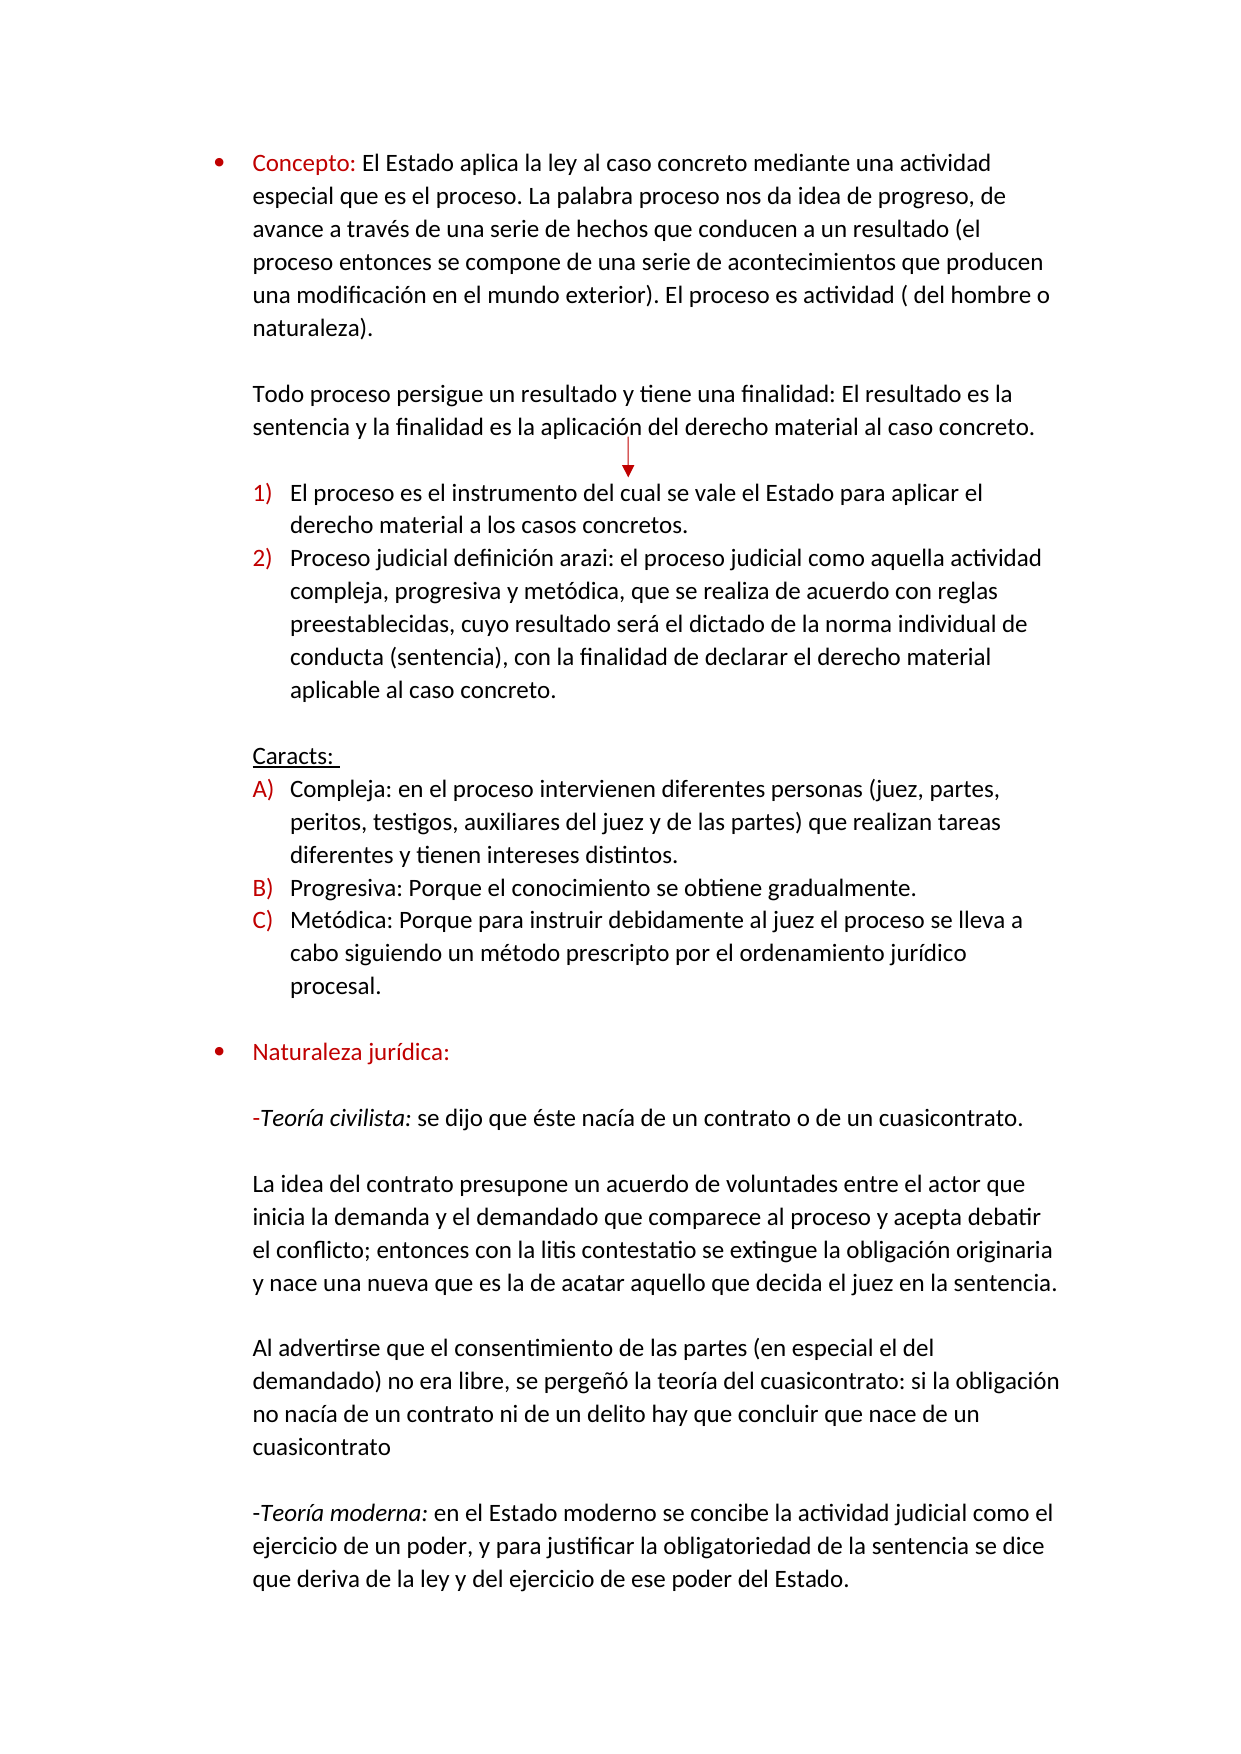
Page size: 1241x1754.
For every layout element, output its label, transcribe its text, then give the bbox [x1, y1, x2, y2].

list La idea del contrato presupone un acuerdo de voluntades entre el actor que inicia la demanda y el demandado que comparece al proceso y acepta debatir el conflicto; entonces con la litis contestatio se extingue la obligación originaria y nace una nueva que es la de acatar aquello que decida el juez en la sentencia. [252, 1168, 1063, 1297]
list Todo proceso persigue un resultado y tiene una finalidad: El resultado es la sentencia y la finalidad es la aplicación del derecho material al caso concreto. [252, 378, 1063, 441]
list Proceso judicial definición arazi: el proceso judicial como aquella actividad compleja, progresiva y metódica, que se realiza de acuerdo con reglas preestablecidas, cuyo resultado será el dictado de la norma individual de conducta (sentencia), con la finalidad de declarar el derecho material aplicable al caso concreto. [252, 543, 1063, 705]
list Concepto: El Estado aplica la ley al caso concreto mediante una actividad especial que es el proceso. La palabra proceso nos da idea de progreso, de avance a través de una serie de hechos que conducen a un resultado (el proceso entonces se compone de una serie de acontecimientos que producen una modificación en el mundo exterior). El proceso es actividad ( del hombre o naturaleza). [215, 148, 1063, 343]
list Metódica: Porque para instruir debidamente al juez el proceso se lleva a cabo siguiendo un método prescripto por el ordenamiento jurídico procesal. [252, 905, 1063, 1001]
list Compleja: en el proceso intervienen diferentes personas (juez, partes, peritos, testigos, auxiliares del juez y de las partes) que realizan tareas diferentes y tienen intereses distintos. [252, 773, 1063, 869]
list -Teoría civilista: se dijo que éste nacía de un contrato o de un cuasicontrato. [252, 1102, 1063, 1133]
list Progresiva: Porque el conocimiento se obtiene gradualmente. [252, 872, 1063, 902]
list -Teoría moderna: en el Estado moderno se concibe la actividad judicial como el ejercicio de un poder, y para justificar la obligatoriedad de la sentencia se dice que deriva de la ley y del ejercicio de ese poder del Estado. [252, 1497, 1063, 1593]
list El proceso es el instrumento del cual se vale el Estado para aplicar el derecho material a los casos concretos. [252, 477, 1063, 540]
list Naturaleza jurídica: [215, 1036, 1063, 1067]
list Caracts: [252, 740, 1063, 771]
list Al advertirse que el consentimiento de las partes (en especial el del demandado) no era libre, se pergeñó la teoría del cuasicontrato: si la obligación no nacía de un contrato ni de un delito hay que concluir que nace de un cuasicontrato [252, 1333, 1063, 1462]
